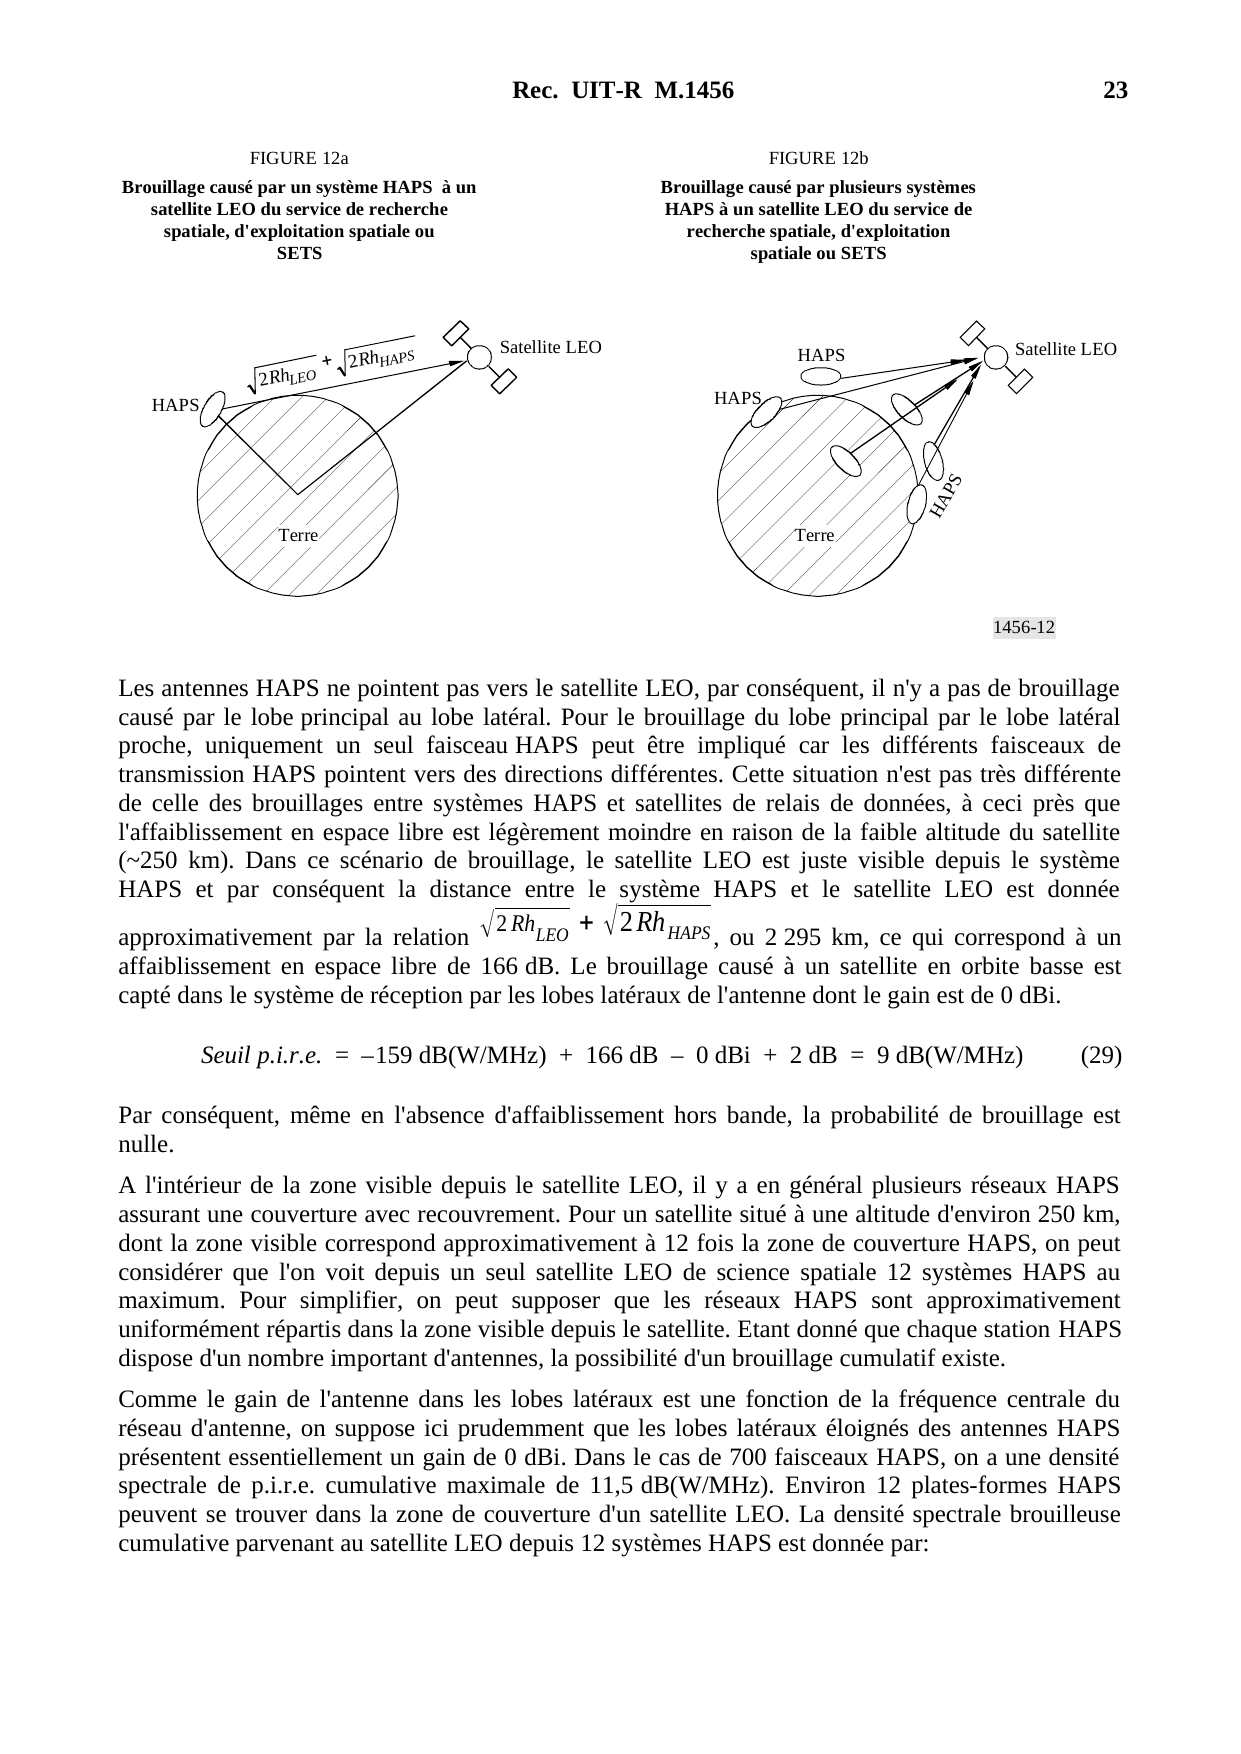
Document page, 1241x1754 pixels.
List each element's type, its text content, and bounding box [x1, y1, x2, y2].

text Par conséquent, même en l'absence d'affaiblissement hors bande, la probabilité de brouillage est nulle. [118, 1101, 1122, 1158]
title Les antennes HAPS ne pointent pas vers le satellite LEO, par conséquent, il n'y a pas de brouillage causé par le lobe principal au lobe latéral. Pour le brouillage du lobe principal par le lobe latéral proche, uniquement un seul faisceau HAPS peut être impliqué car les différents faisceaux de transmission HAPS pointent vers des directions différentes. Cette situation n'est pas très différente de celle des brouillages entre systèmes HAPS et satellites de relais de données, à ceci près que l'affaiblissement en espace libre est légèrement moindre en raison de la faible altitude du satellite (~250 km). Dans ce scénario de brouillage, le satellite LEO est juste visible depuis le système HAPS et par conséquent la distance entre le système HAPS et le satellite LEO est donnée approximativement par la relation , ou 2 295 km, ce qui correspond à un affaiblissement en espace libre de 166 dB. Le brouillage causé à un satellite en orbite basse est capté dans le système de réception par les lobes latéraux de l'antenne dont le gain est de 0 dBi. [118, 673, 1122, 1008]
text Seuil p.i.r.e. = – 159 dB(W/MHz) + 166 dB – 0 dBi + 2 dB = 9 dB(W/MHz) (29) [118, 1040, 1122, 1069]
text Comme le gain de l'antenne dans les lobes latéraux est une fonction de la fréquence centrale du réseau d'antenne, on suppose ici prudemment que les lobes latéraux éloignés des antennes HAPS présentent essentiellement un gain de 0 dBi. Dans le cas de 700 faisceaux HAPS, on a une densité spectrale de p.i.r.e. cumulative maximale de 11,5 dB(W/MHz). Environ 12 plates-formes HAPS peuvent se trouver dans la zone de couverture d'un satellite LEO. La densité spectrale brouilleuse cumulative parvenant au satellite LEO depuis 12 systèmes HAPS est donnée par: [118, 1384, 1122, 1557]
text A l'intérieur de la zone visible depuis le satellite LEO, il y a en général plusieurs réseaux HAPS assurant une couverture avec recouvrement. Pour un satellite situé à une altitude d'environ 250 km, dont la zone visible correspond approximativement à 12 fois la zone de couverture HAPS, on peut considérer que l'on voit depuis un seul satellite LEO de science spatiale 12 systèmes HAPS au maximum. Pour simplifier, on peut supposer que les réseaux HAPS sont approximativement uniformément répartis dans la zone visible depuis le satellite. Etant donné que chaque station HAPS dispose d'un nombre important d'antennes, la possibilité d'un brouillage cumulatif existe. [118, 1171, 1122, 1372]
